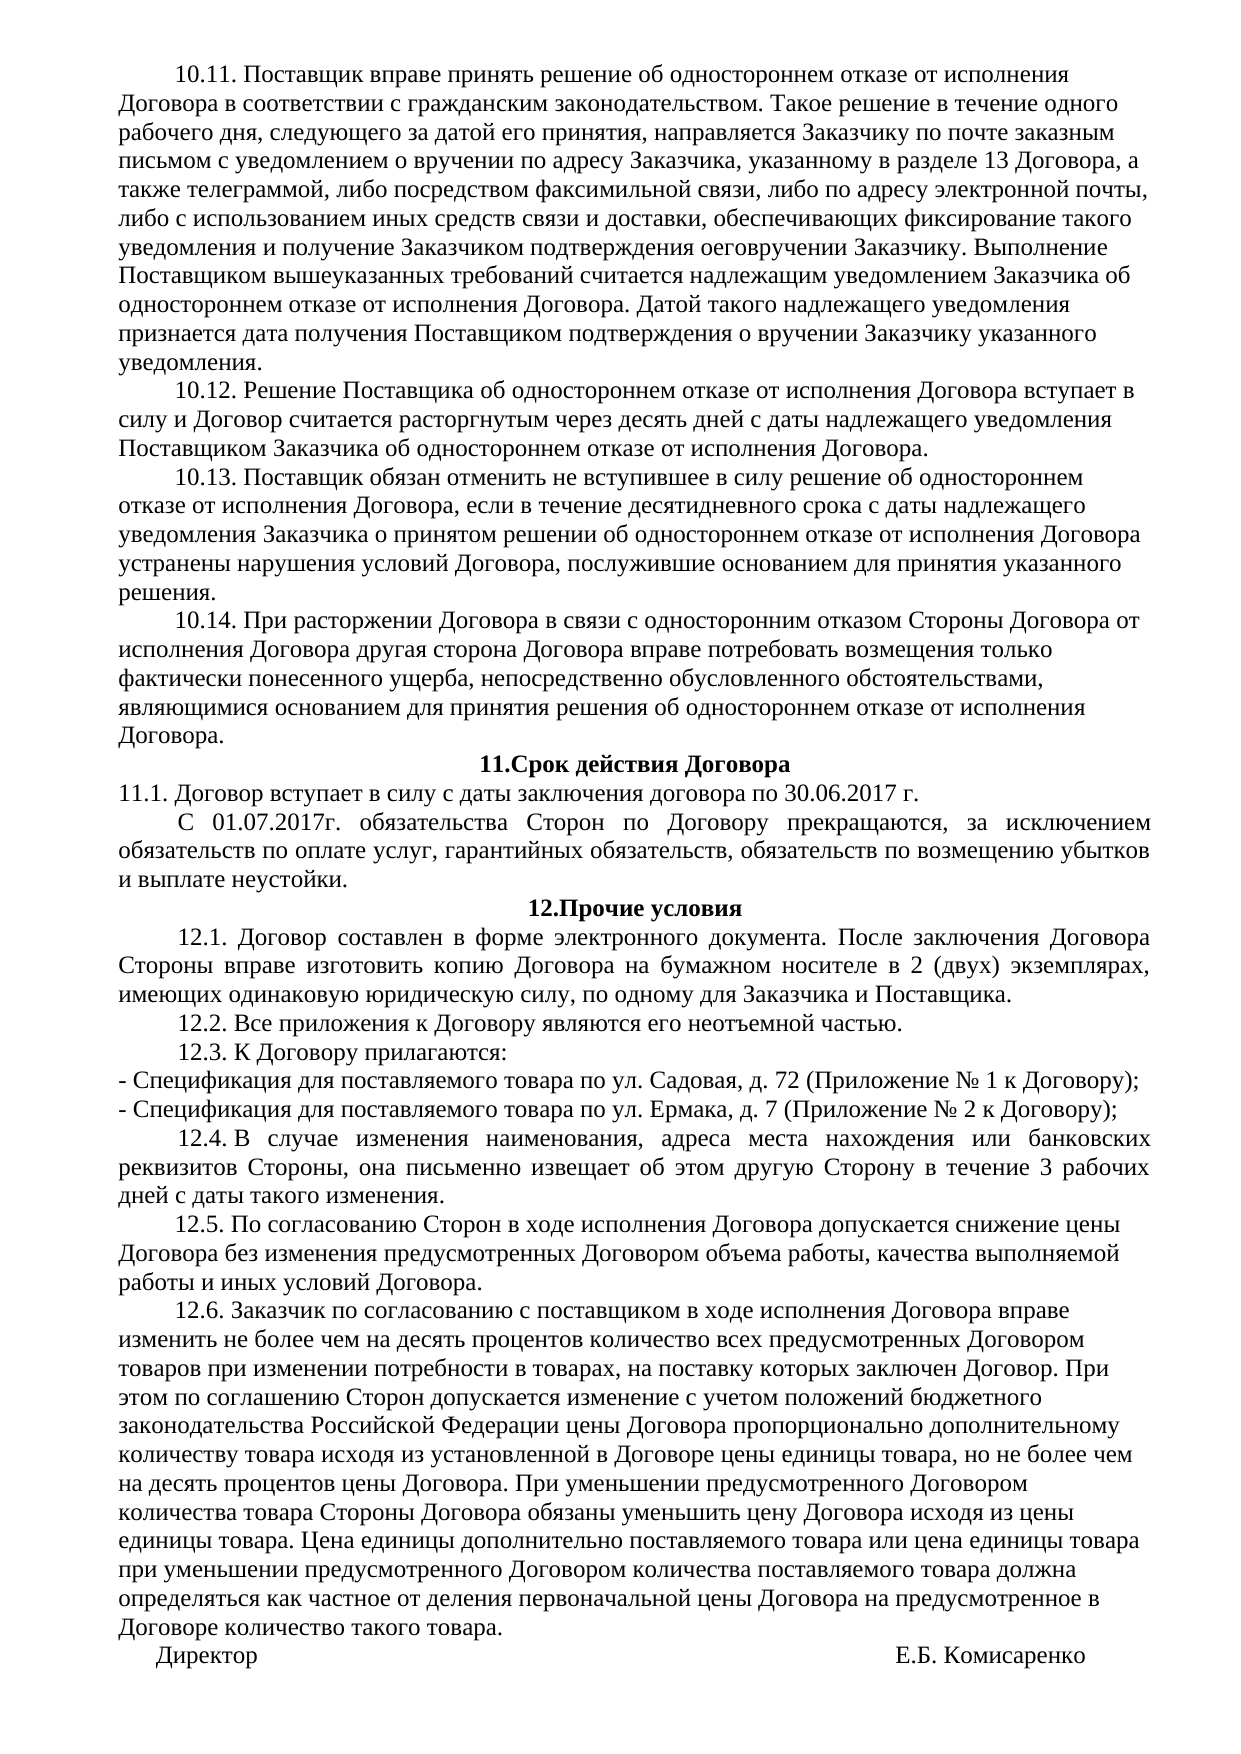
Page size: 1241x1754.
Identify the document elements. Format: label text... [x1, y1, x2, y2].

text 12.6. Заказчик по согласованию с поставщиком в ходе исполнения Договора вправе изменить не более чем на десять процентов количество всех предусмотренных Договором товаров при изменении потребности в товарах, на поставку которых заключен Договор. При этом по соглашению Сторон допускается изменение с учетом положений бюджетного законодательства Российской Федерации цены Договора пропорционально дополнительному количеству товара исходя из установленной в Договоре цены единицы товара, но не более чем на десять процентов цены Договора. При уменьшении предусмотренного Договором количества товара Стороны Договора обязаны уменьшить цену Договора исходя из цены единицы товара. Цена единицы дополнительно поставляемого товара или цена единицы товара при уменьшении предусмотренного Договором количества поставляемого товара должна определяться как частное от деления первоначальной цены Договора на предусмотренное в Договоре количество такого товара. [118, 1295, 1152, 1640]
text 12.5. По согласованию Сторон в ходе исполнения Договора допускается снижение цены Договора без изменения предусмотренных Договором объема работы, качества выполняемой работы и иных условий Договора. [118, 1209, 1152, 1295]
text - Спецификация для поставляемого товара по ул. Ермака, д. 7 (Приложение № 2 к Договору); [118, 1094, 1152, 1123]
text 12.4. В случае изменения наименования, адреса места нахождения или банковских реквизитов Стороны, она письменно извещает об этом другую Сторону в течение 3 рабочих дней с даты такого изменения. [118, 1123, 1152, 1209]
text С 01.07.2017г. обязательства Сторон по Договору прекращаются, за исключением обязательств по оплате услуг, гарантийных обязательств, обязательств по возмещению убытков и выплате неустойки. [118, 807, 1152, 893]
text 10.12. Решение Поставщика об одностороннем отказе от исполнения Договора вступает в силу и Договор считается расторгнутым через десять дней с даты надлежащего уведомления Поставщиком Заказчика об одностороннем отказе от исполнения Договора. [118, 375, 1152, 462]
text 12.1. Договор составлен в форме электронного документа. После заключения Договора Стороны вправе изготовить копию Договора на бумажном носителе в 2 (двух) экземплярах, имеющих одинаковую юридическую силу, по одному для Заказчика и Поставщика. [118, 922, 1152, 1008]
text 12.Прочие условия [118, 893, 1152, 922]
text 10.13. Поставщик обязан отменить не вступившее в силу решение об одностороннем отказе от исполнения Договора, если в течение десятидневного срока с даты надлежащего уведомления Заказчика о принятом решении об одностороннем отказе от исполнения Договора устранены нарушения условий Договора, послужившие основанием для принятия указанного решения. [118, 462, 1152, 605]
text 12.2. Все приложения к Договору являются его неотъемной частью. [118, 1008, 1152, 1037]
text - Спецификация для поставляемого товара по ул. Садовая, д. 72 (Приложение № 1 к Договору); [118, 1065, 1152, 1094]
text 10.11. Поставщик вправе принять решение об одностороннем отказе от исполнения Договора в соответствии с гражданским законодательством. Такое решение в течение одного рабочего дня, следующего за датой его принятия, направляется Заказчику по почте заказным письмом с уведомлением о вручении по адресу Заказчика, указанному в разделе 13 Договора, а также телеграммой, либо посредством факсимильной связи, либо по адресу электронной почты, либо с использованием иных средств связи и доставки, обеспечивающих фиксирование такого уведомления и получение Заказчиком подтверждения оеговручении Заказчику. Выполнение Поставщиком вышеуказанных требований считается надлежащим уведомлением Заказчика об одностороннем отказе от исполнения Договора. Датой такого надлежащего уведомления признается дата получения Поставщиком подтверждения о вручении Заказчику указанного уведомления. [118, 59, 1152, 375]
text 12.3. К Договору прилагаются: [118, 1037, 1152, 1065]
text 10.14. При расторжении Договора в связи с односторонним отказом Стороны Договора от исполнения Договора другая сторона Договора вправе потребовать возмещения только фактически понесенного ущерба, непосредственно обусловленного обстоятельствами, являющимися основанием для принятия решения об одностороннем отказе от исполнения Договора. [118, 605, 1152, 749]
text 11.Срок действия Договора [118, 749, 1152, 778]
list Директор Е.Б. Комисаренко [156, 1640, 1152, 1669]
text 11.1. Договор вступает в силу с даты заключения договора по 30.06.2017 г. [118, 778, 1152, 807]
